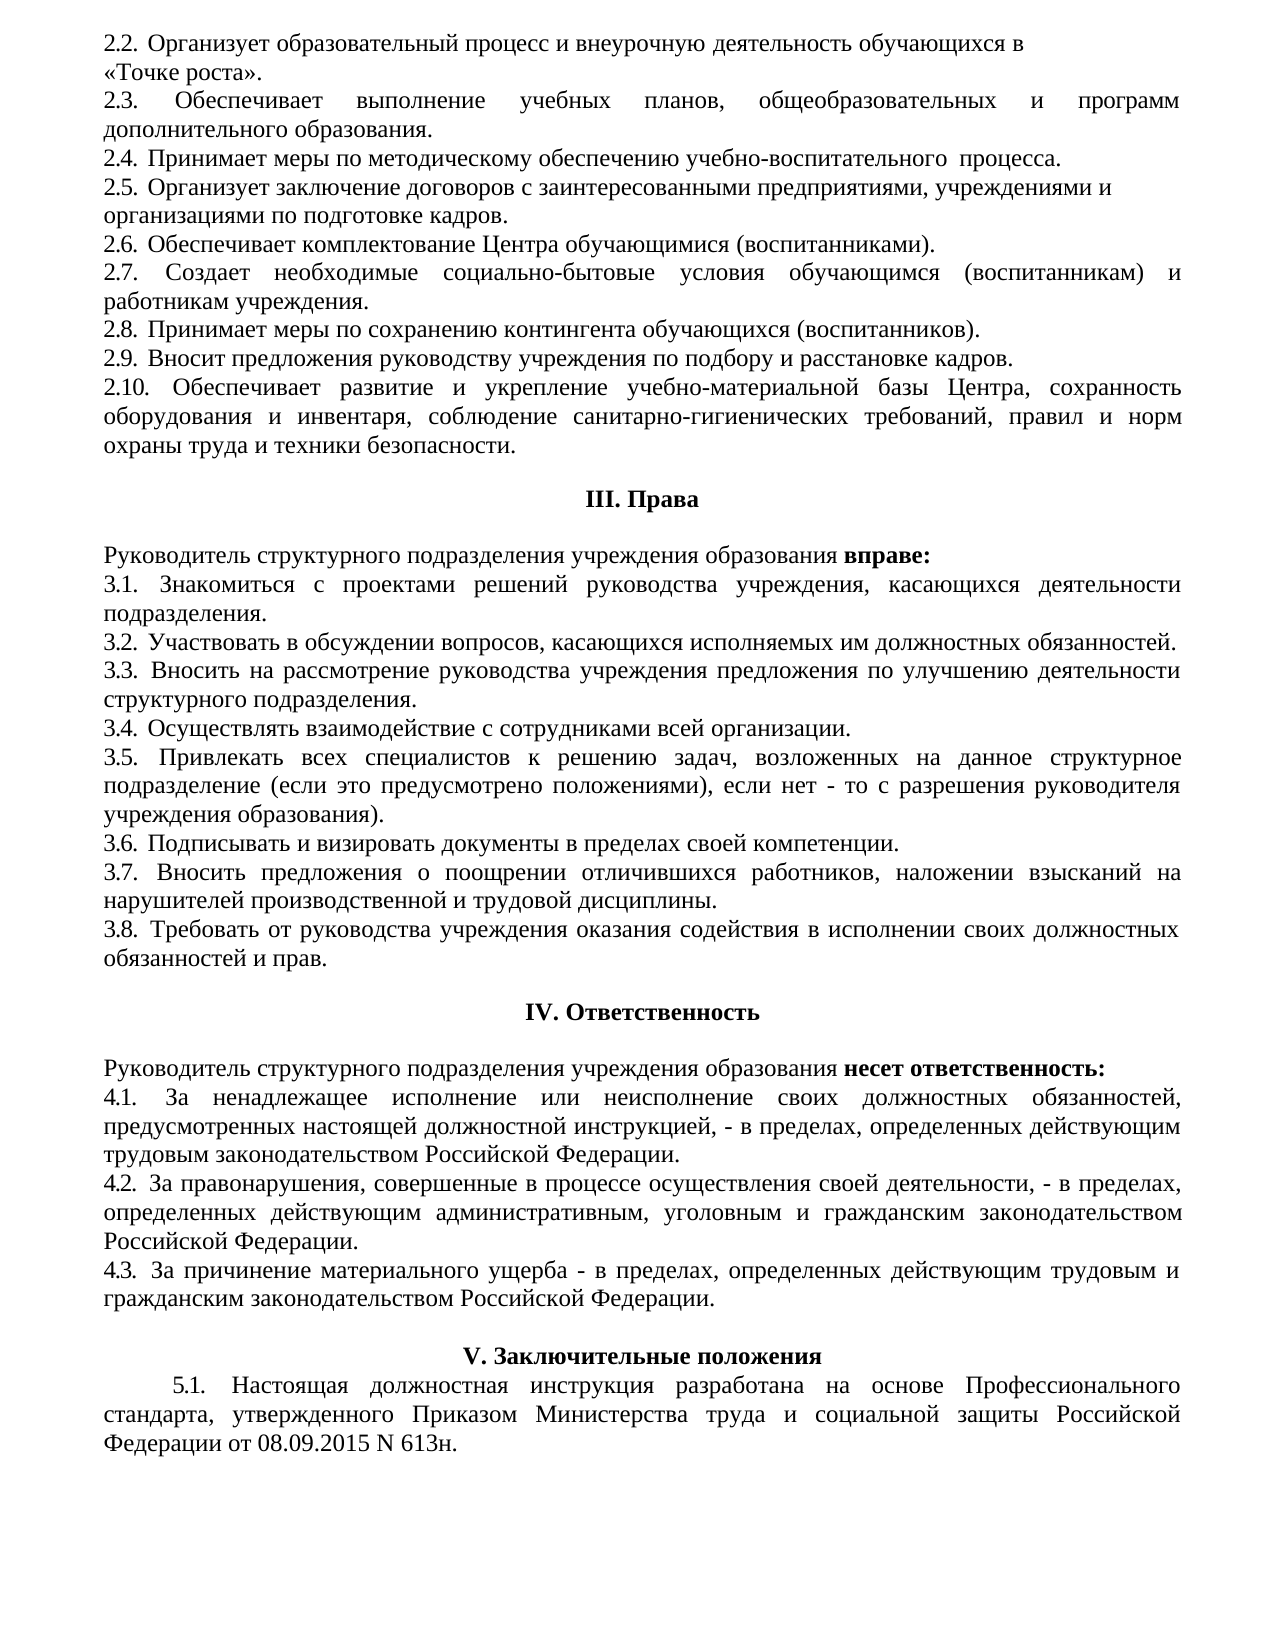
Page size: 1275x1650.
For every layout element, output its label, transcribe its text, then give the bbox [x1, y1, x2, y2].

text Руководитель структурного подразделения учреждения образования вправе: [103, 540, 1194, 569]
list Заключительные положения [463, 1342, 1194, 1370]
list За ненадлежащее исполнение или неисполнение своих должностных обязанностей, предусмотренных настоящей должностной инструкцией, - в пределах, определенных действующим трудовым законодательством Российской Федерации. [103, 1082, 1182, 1168]
list Вносить на рассмотрение руководства учреждения предложения по улучшению деятельности структурного подразделения. [103, 655, 1181, 713]
list Обеспечивает выполнение учебных планов, общеобразовательных и программ дополнительного образования. [103, 85, 1180, 143]
list Подписывать и визировать документы в пределах своей компетенции. [103, 828, 1194, 857]
list Привлекать всех специалистов к решению задач, возложенных на данное структурное подразделение (если это предусмотрено положениями), если нет - то с разрешения руководителя учреждения образования). [103, 742, 1182, 828]
list Обеспечивает развитие и укрепление учебно-материальной базы Центра, сохранность оборудования и инвентаря, соблюдение санитарно-гигиенических требований, правил и норм охраны труда и техники безопасности. [103, 372, 1182, 459]
list Права [585, 484, 1194, 512]
list Организует заключение договоров с заинтересованными предприятиями, учреждениями и организациями по подготовке кадров. [103, 172, 1112, 229]
list Настоящая должностная инструкция разработана на основе Профессионального стандарта, утвержденного Приказом Министерства труда и социальной защиты Российской Федерации от 08.09.2015 N 613н. [103, 1370, 1181, 1456]
list Требовать от руководства учреждения оказания содействия в исполнении своих должностных обязанностей и прав. [103, 914, 1180, 972]
list Вносит предложения руководству учреждения по подбору и расстановке кадров. [103, 343, 1194, 372]
list Принимает меры по методическому обеспечению учебно-воспитательного процесса. [103, 143, 1194, 172]
list Вносить предложения о поощрении отличившихся работников, наложении взысканий на нарушителей производственной и трудовой дисциплины. [103, 857, 1181, 914]
list Организует образовательный процесс и внеурочную деятельность обучающихся в «Точке роста». [103, 28, 1106, 85]
list Ответственность [525, 997, 1194, 1026]
list За правонарушения, совершенные в процессе осуществления своей деятельности, - в пределах, определенных действующим административным, уголовным и гражданским законодательством Российской Федерации. [103, 1168, 1182, 1254]
list За причинение материального ущерба - в пределах, определенных действующим трудовым и гражданским законодательством Российской Федерации. [103, 1255, 1181, 1312]
list Участвовать в обсуждении вопросов, касающихся исполняемых им должностных обязанностей. [103, 627, 1194, 655]
list Осуществлять взаимодействие с сотрудниками всей организации. [103, 713, 1194, 742]
text Руководитель структурного подразделения учреждения образования несет ответственность: [103, 1053, 1194, 1082]
list Знакомиться с проектами решений руководства учреждения, касающихся деятельности подразделения. [103, 569, 1181, 627]
list Создает необходимые социально-бытовые условия обучающимся (воспитанникам) и работникам учреждения. [103, 258, 1182, 314]
list Принимает меры по сохранению контингента обучающихся (воспитанников). [103, 314, 1194, 343]
list Обеспечивает комплектование Центра обучающимися (воспитанниками). [103, 229, 1194, 258]
